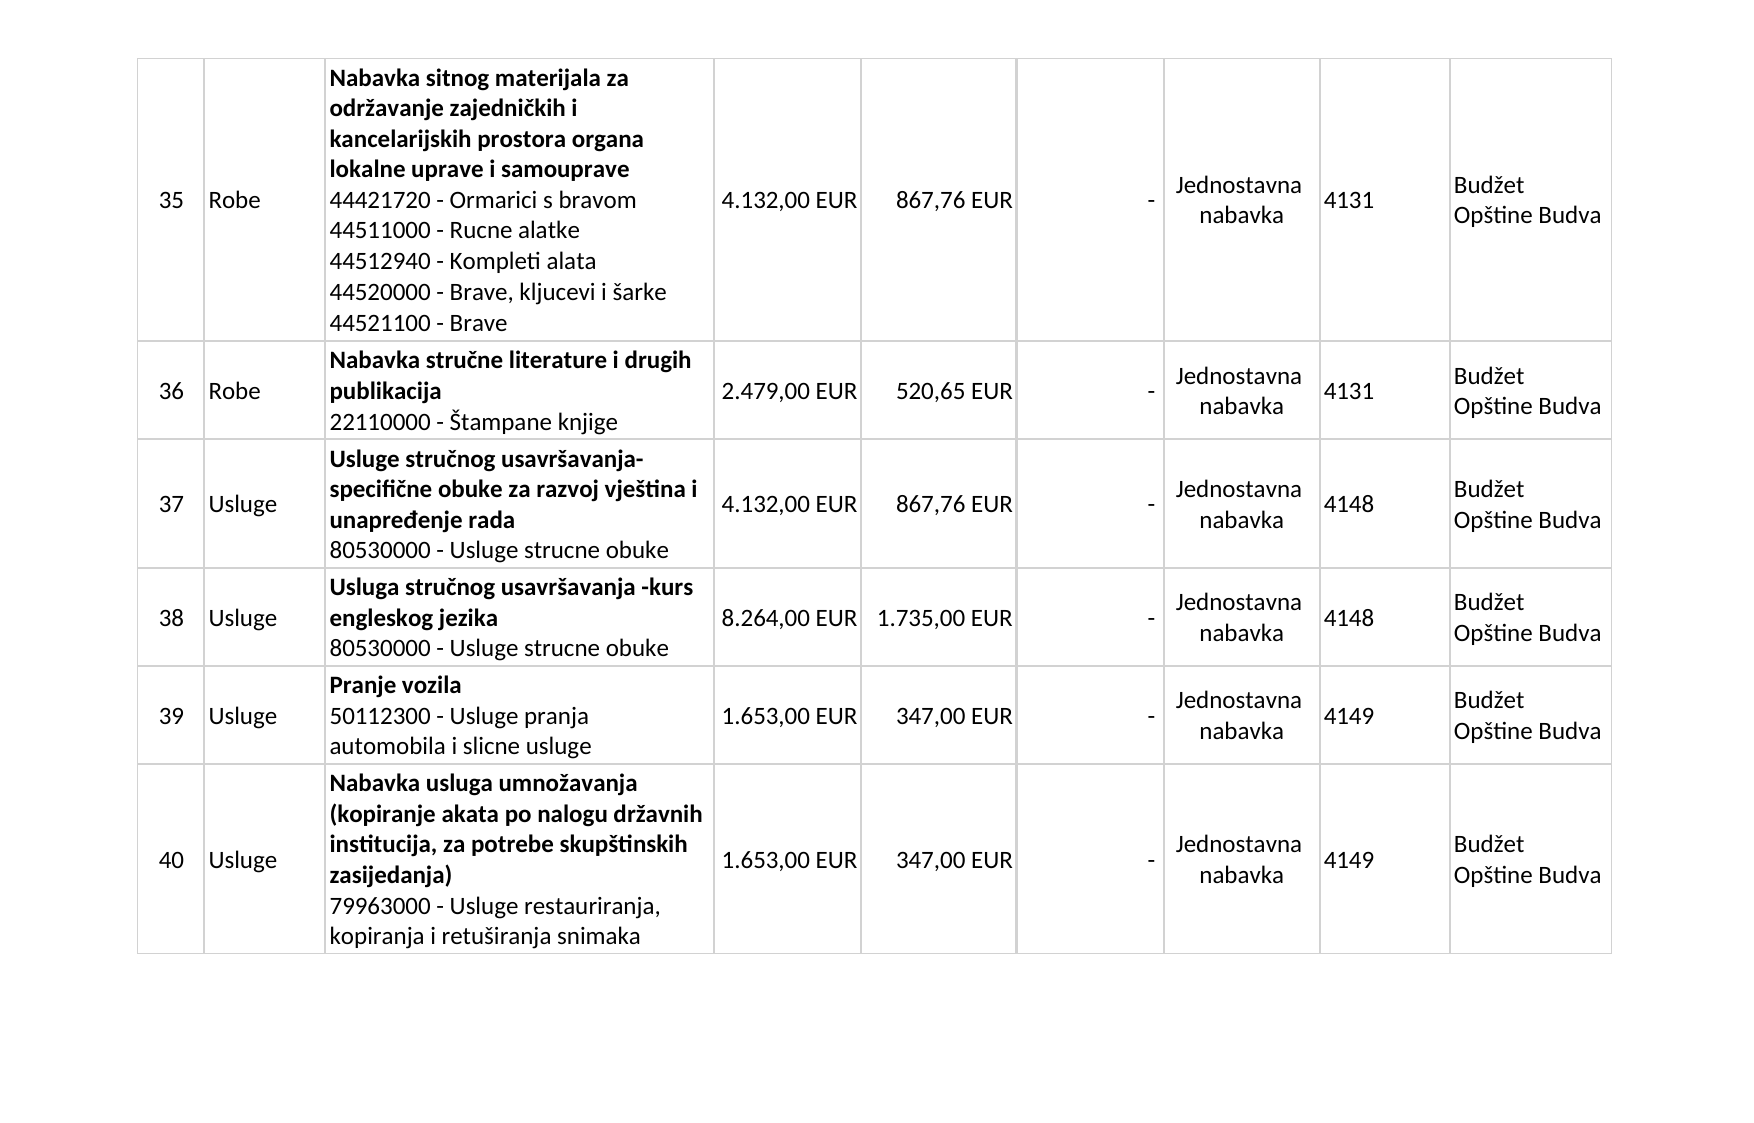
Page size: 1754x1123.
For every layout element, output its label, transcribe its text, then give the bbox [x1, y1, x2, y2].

table_cell Jednostavna nabavka [1165, 440, 1319, 567]
table_cell - [1018, 667, 1163, 763]
table_header - [1018, 59, 1163, 340]
table_cell Budžet Opštine Budva [1451, 667, 1611, 763]
table_header 4131 [1321, 59, 1449, 340]
table_cell 520,65 EUR [862, 342, 1015, 438]
table_cell 4131 [1321, 342, 1449, 438]
table_cell 4.132,00 EUR [715, 440, 860, 567]
table_cell 4149 [1321, 667, 1449, 763]
table_cell 2.479,00 EUR [715, 342, 860, 438]
table_cell Usluge [205, 765, 324, 952]
table_header Budžet Opštine Budva [1451, 59, 1611, 340]
table_cell 347,00 EUR [862, 667, 1015, 763]
table_cell - [1018, 342, 1163, 438]
table_cell Usluge [205, 569, 324, 664]
table_cell 1.653,00 EUR [715, 765, 860, 952]
table_cell Jednostavna nabavka [1165, 765, 1319, 952]
table_header Jednostavna nabavka [1165, 59, 1319, 340]
table_cell - [1018, 765, 1163, 952]
table_cell Nabavka usluga umnožavanja (kopiranje akata po nalogu državnih institucija, za potrebe skupštinskih zasijedanja) 79963000 - Usluge restauriranja, kopiranja i retuširanja snimaka [326, 765, 713, 952]
table_cell Usluga stručnog usavršavanja -kurs engleskog jezika 80530000 - Usluge strucne obuke [326, 569, 713, 664]
table_cell 1.735,00 EUR [862, 569, 1015, 664]
table_cell Pranje vozila 50112300 - Usluge pranja automobila i slicne usluge [326, 667, 713, 763]
table_cell 39 [138, 667, 203, 763]
table_cell 8.264,00 EUR [715, 569, 860, 664]
table_cell Robe [205, 342, 324, 438]
table_cell Jednostavna nabavka [1165, 342, 1319, 438]
table_cell 36 [138, 342, 203, 438]
table_cell Nabavka stručne literature i drugih publikacija 22110000 - Štampane knjige [326, 342, 713, 438]
table_cell 867,76 EUR [862, 440, 1015, 567]
table_cell 347,00 EUR [862, 765, 1015, 952]
table_header Nabavka sitnog materijala za održavanje zajedničkih i kancelarijskih prostora organa lokalne uprave i samouprave 44421720 - Ormarici s bravom 44511000 - Rucne alatke 44512940 - Kompleti alata 44520000 - Brave, kljucevi i šarke 44521100 - Brave [326, 59, 713, 340]
table_cell Usluge [205, 667, 324, 763]
table_cell 40 [138, 765, 203, 952]
table_header 867,76 EUR [862, 59, 1015, 340]
table_cell Jednostavna nabavka [1165, 667, 1319, 763]
table_cell 4149 [1321, 765, 1449, 952]
table_cell 37 [138, 440, 203, 567]
table_cell - [1018, 440, 1163, 567]
table_cell Budžet Opštine Budva [1451, 440, 1611, 567]
table_header Robe [205, 59, 324, 340]
table_cell 38 [138, 569, 203, 664]
table_cell - [1018, 569, 1163, 664]
table_cell Budžet Opštine Budva [1451, 765, 1611, 952]
table_cell 4148 [1321, 569, 1449, 664]
table_cell Budžet Opštine Budva [1451, 342, 1611, 438]
table_cell Usluge stručnog usavršavanja- specifične obuke za razvoj vještina i unapređenje rada 80530000 - Usluge strucne obuke [326, 440, 713, 567]
table_cell Usluge [205, 440, 324, 567]
table_cell 4148 [1321, 440, 1449, 567]
table_cell Jednostavna nabavka [1165, 569, 1319, 664]
table_cell Budžet Opštine Budva [1451, 569, 1611, 664]
table_cell 1.653,00 EUR [715, 667, 860, 763]
table_header 4.132,00 EUR [715, 59, 860, 340]
table_header 35 [138, 59, 203, 340]
